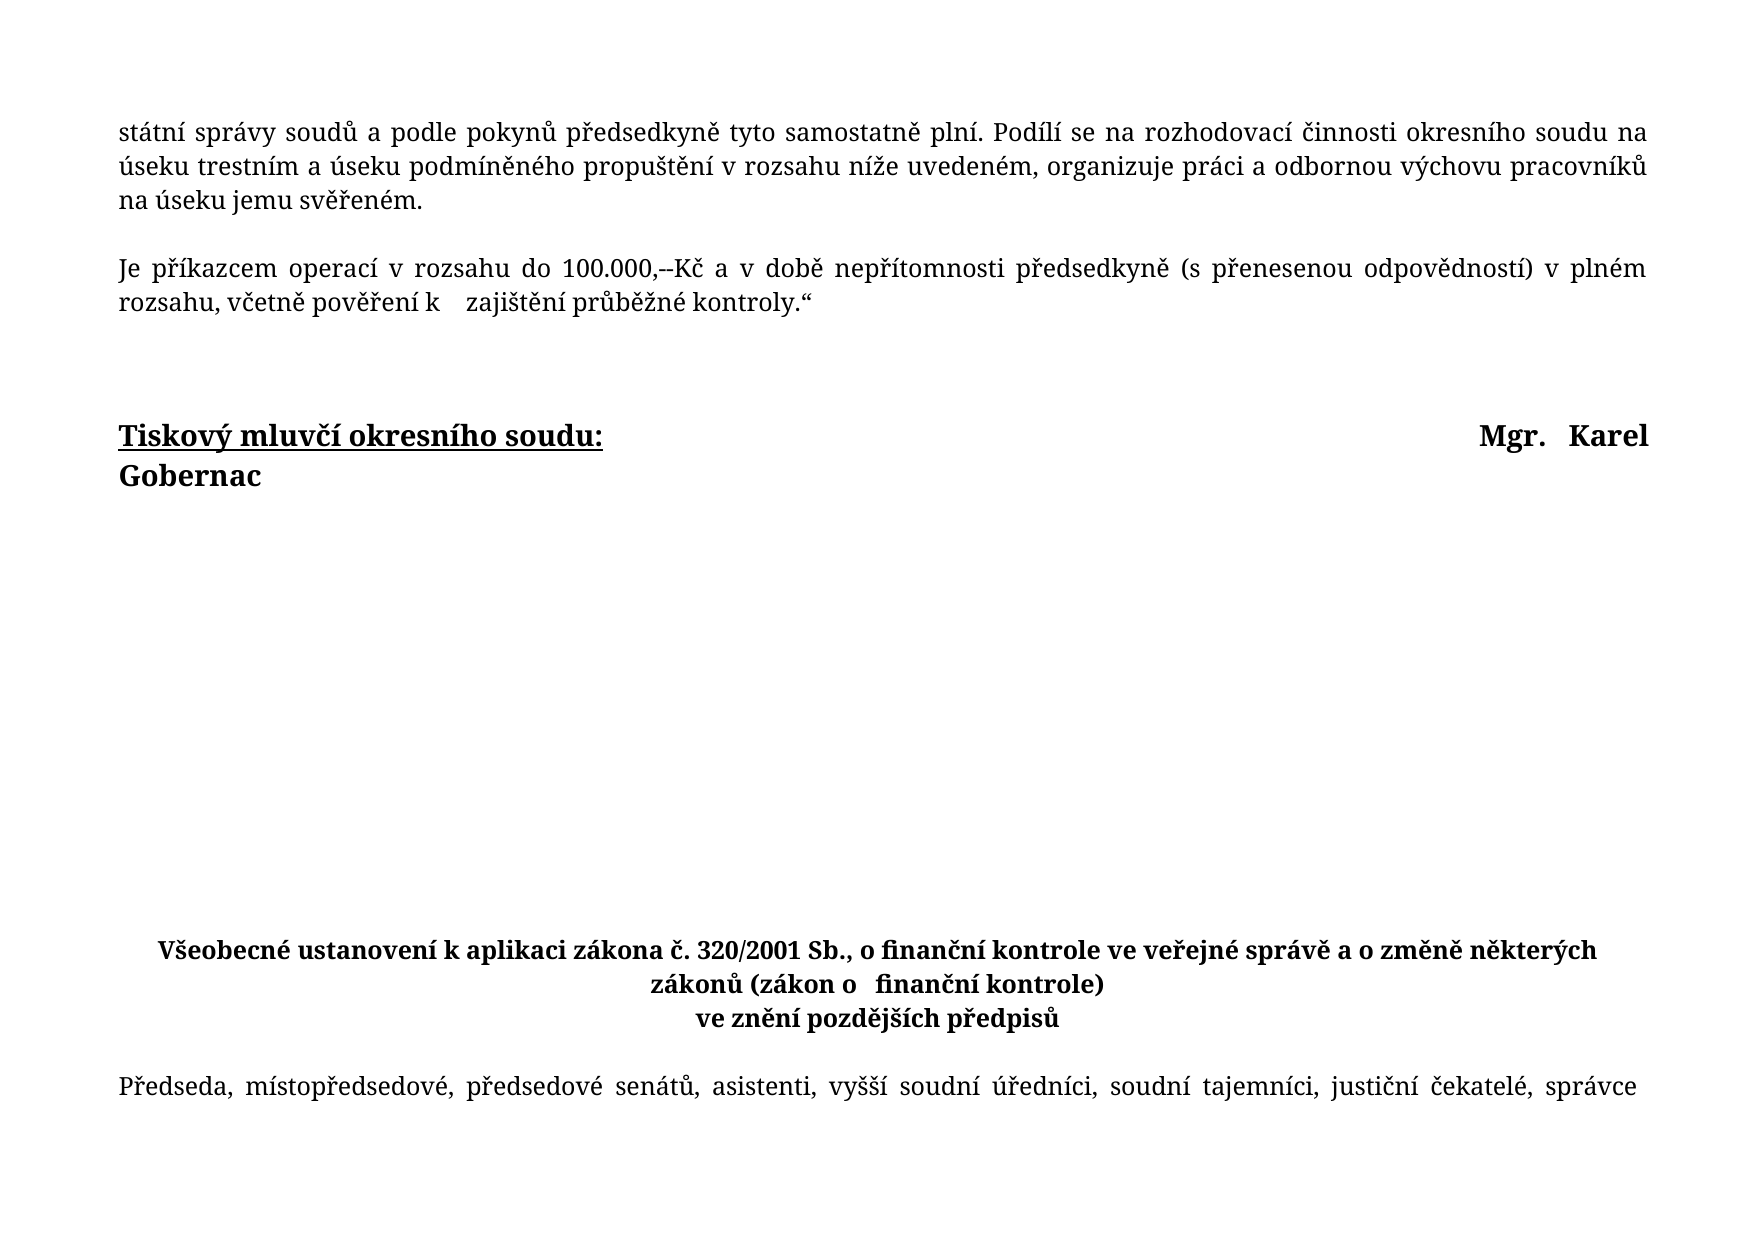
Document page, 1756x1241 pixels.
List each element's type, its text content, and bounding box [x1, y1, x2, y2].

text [118, 114, 1649, 217]
subtitle Tiskový mluvčí okresního soudu: Mgr. Karel Gobernac [118, 415, 1649, 495]
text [118, 1069, 1637, 1103]
text ve znění pozdějších předpisů [153, 1001, 1602, 1035]
subtitle Všeobecné ustanovení k aplikaci zákona č. 320/2001 Sb., o finanční kontrole ve veřejné správě a o změně některých zákonů (zákon o finanční kontrole) [153, 933, 1602, 1001]
text Je příkazcem operací v rozsahu do 100.000,--Kč a v době nepřítomnosti předsedkyně (s přenesenou odpovědností) v plném rozsahu, včetně pověření k zajištění průběžné kontroly.“ [118, 251, 1649, 319]
